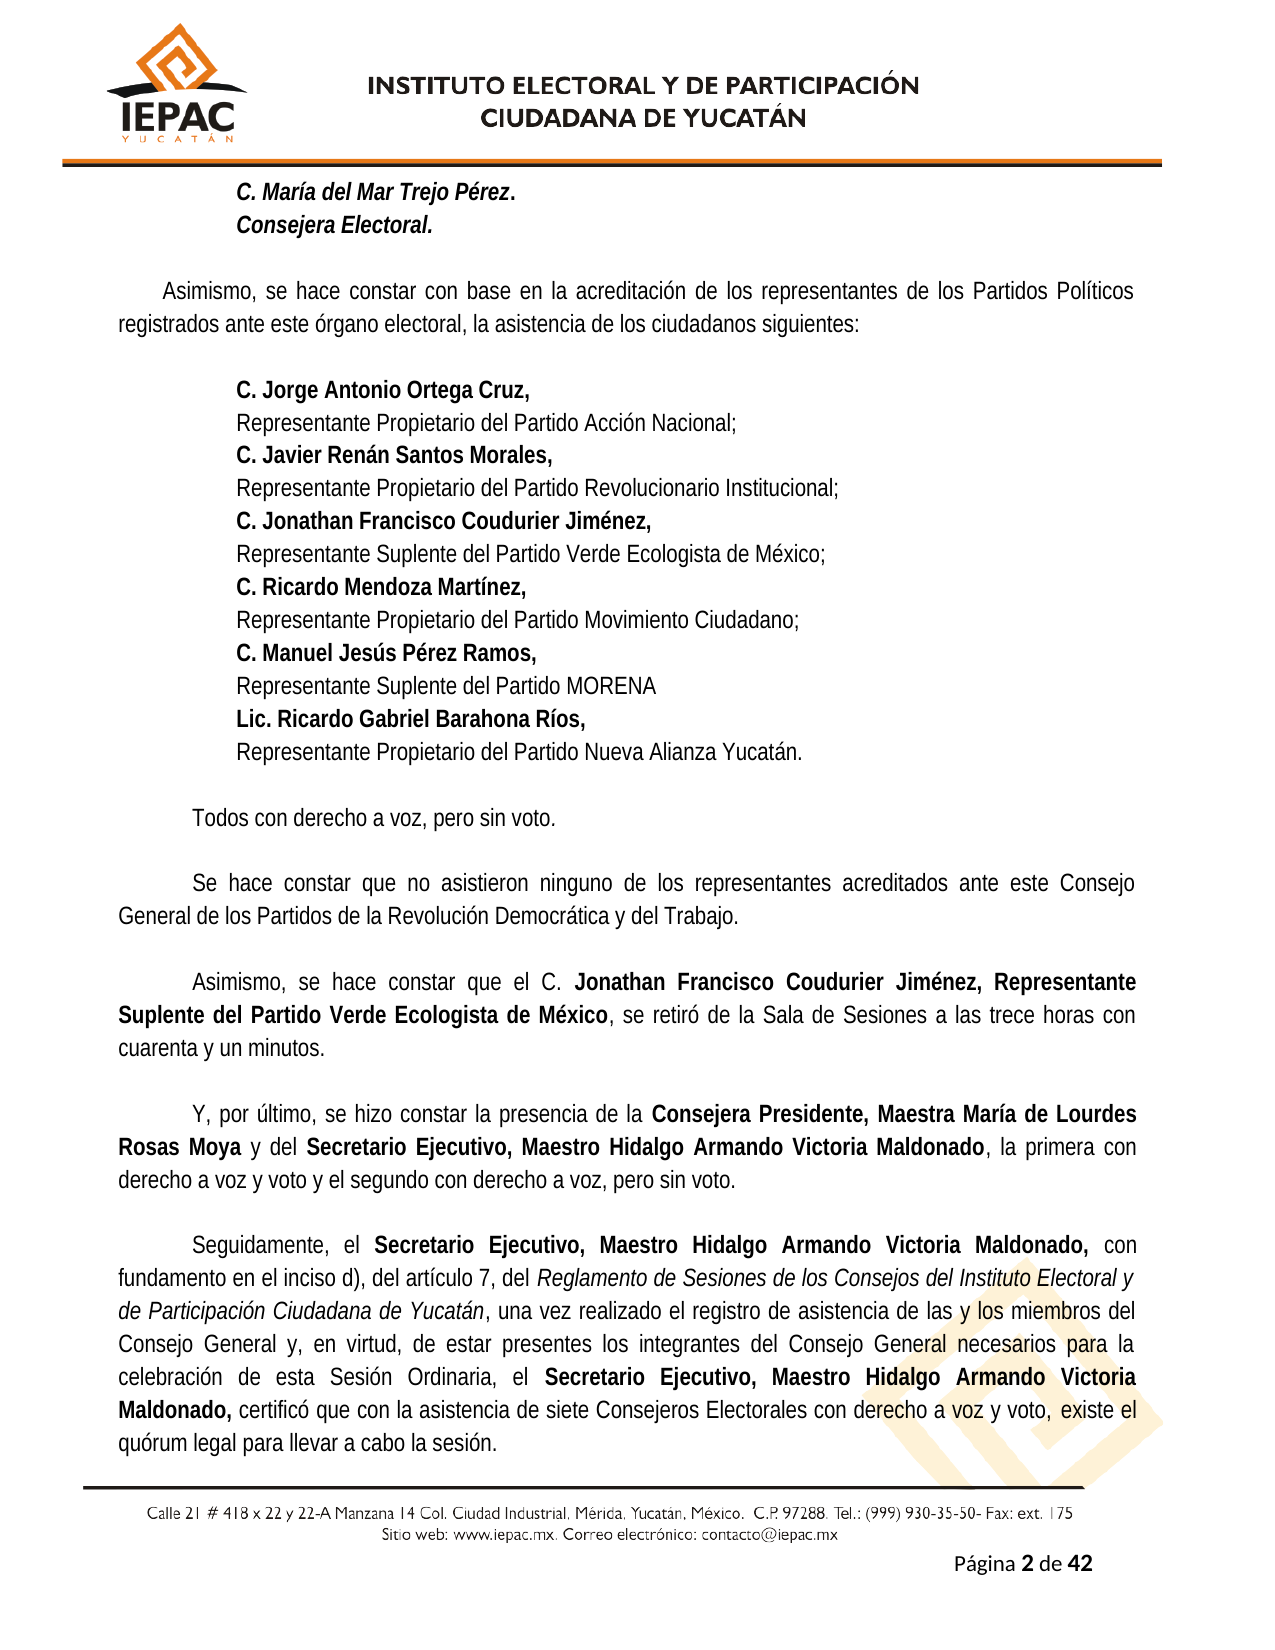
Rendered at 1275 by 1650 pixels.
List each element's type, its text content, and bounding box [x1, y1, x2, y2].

picture [62, 23, 1164, 1543]
text C. Jonathan Francisco Coudurier Jiménez, [236, 506, 1137, 535]
text C. Manuel Jesús Pérez Ramos, [236, 638, 1137, 667]
text Todos con derecho a voz, pero sin voto. [118, 803, 1137, 831]
text Representante Propietario del Partido Revolucionario Institucional; [236, 473, 1137, 502]
text C. Javier Renán Santos Morales, [236, 441, 1137, 469]
text Consejera Electoral. [162, 210, 1137, 239]
text Representante Propietario del Partido Nueva Alianza Yucatán. [236, 737, 1137, 765]
text C. María del Mar Trejo Pérez. [236, 177, 1137, 206]
text Representante Propietario del Partido Movimiento Ciudadano; [236, 605, 1137, 634]
text Y, por último, se hizo constar la presencia de la Consejera Presidente, Maestra María de Lourdes Rosas Moya y del Secretario Ejecutivo, Maestro Hidalgo Armando Victoria Maldonado, la primera con derecho a voz y voto y el segundo con derecho a voz, pero sin voto. [118, 1099, 1137, 1193]
text Asimismo, se hace constar con base en la acreditación de los representantes de los Partidos Políticos registrados ante este órgano electoral, la asistencia de los ciudadanos siguientes: [118, 276, 1137, 337]
text C. Ricardo Mendoza Martínez, [236, 572, 1137, 601]
text Asimismo, se hace constar que el C. Jonathan Francisco Coudurier Jiménez, Representante Suplente del Partido Verde Ecologista de México, se retiró de la Sala de Sesiones a las trece horas con cuarenta y un minutos. [118, 967, 1137, 1062]
text Representante Suplente del Partido Verde Ecologista de México; [236, 539, 1137, 568]
text Se hace constar que no asistieron ninguno de los representantes acreditados ante este Consejo General de los Partidos de la Revolución Democrática y del Trabajo. [118, 868, 1137, 930]
text Representante Propietario del Partido Acción Nacional; [236, 408, 1137, 436]
text Lic. Ricardo Gabriel Barahona Ríos, [236, 704, 1137, 732]
text Seguidamente, el Secretario Ejecutivo, Maestro Hidalgo Armando Victoria Maldonado, con fundamento en el inciso d), del artículo 7, del Reglamento de Sesiones de los Consejos del Instituto Electoral y de Participación Ciudadana de Yucatán, una vez realizado el registro de asistencia de las y los miembros del Consejo General y, en virtud, de estar presentes los integrantes del Consejo General necesarios para la celebración de esta Sesión Ordinaria, el Secretario Ejecutivo, Maestro Hidalgo Armando Victoria Maldonado, certificó que con la asistencia de siete Consejeros Electorales con derecho a voz y voto, existe el quórum legal para llevar a cabo la sesión. [118, 1231, 1137, 1457]
text C. Jorge Antonio Ortega Cruz, [236, 375, 1137, 403]
text Representante Suplente del Partido MORENA [236, 671, 1137, 699]
